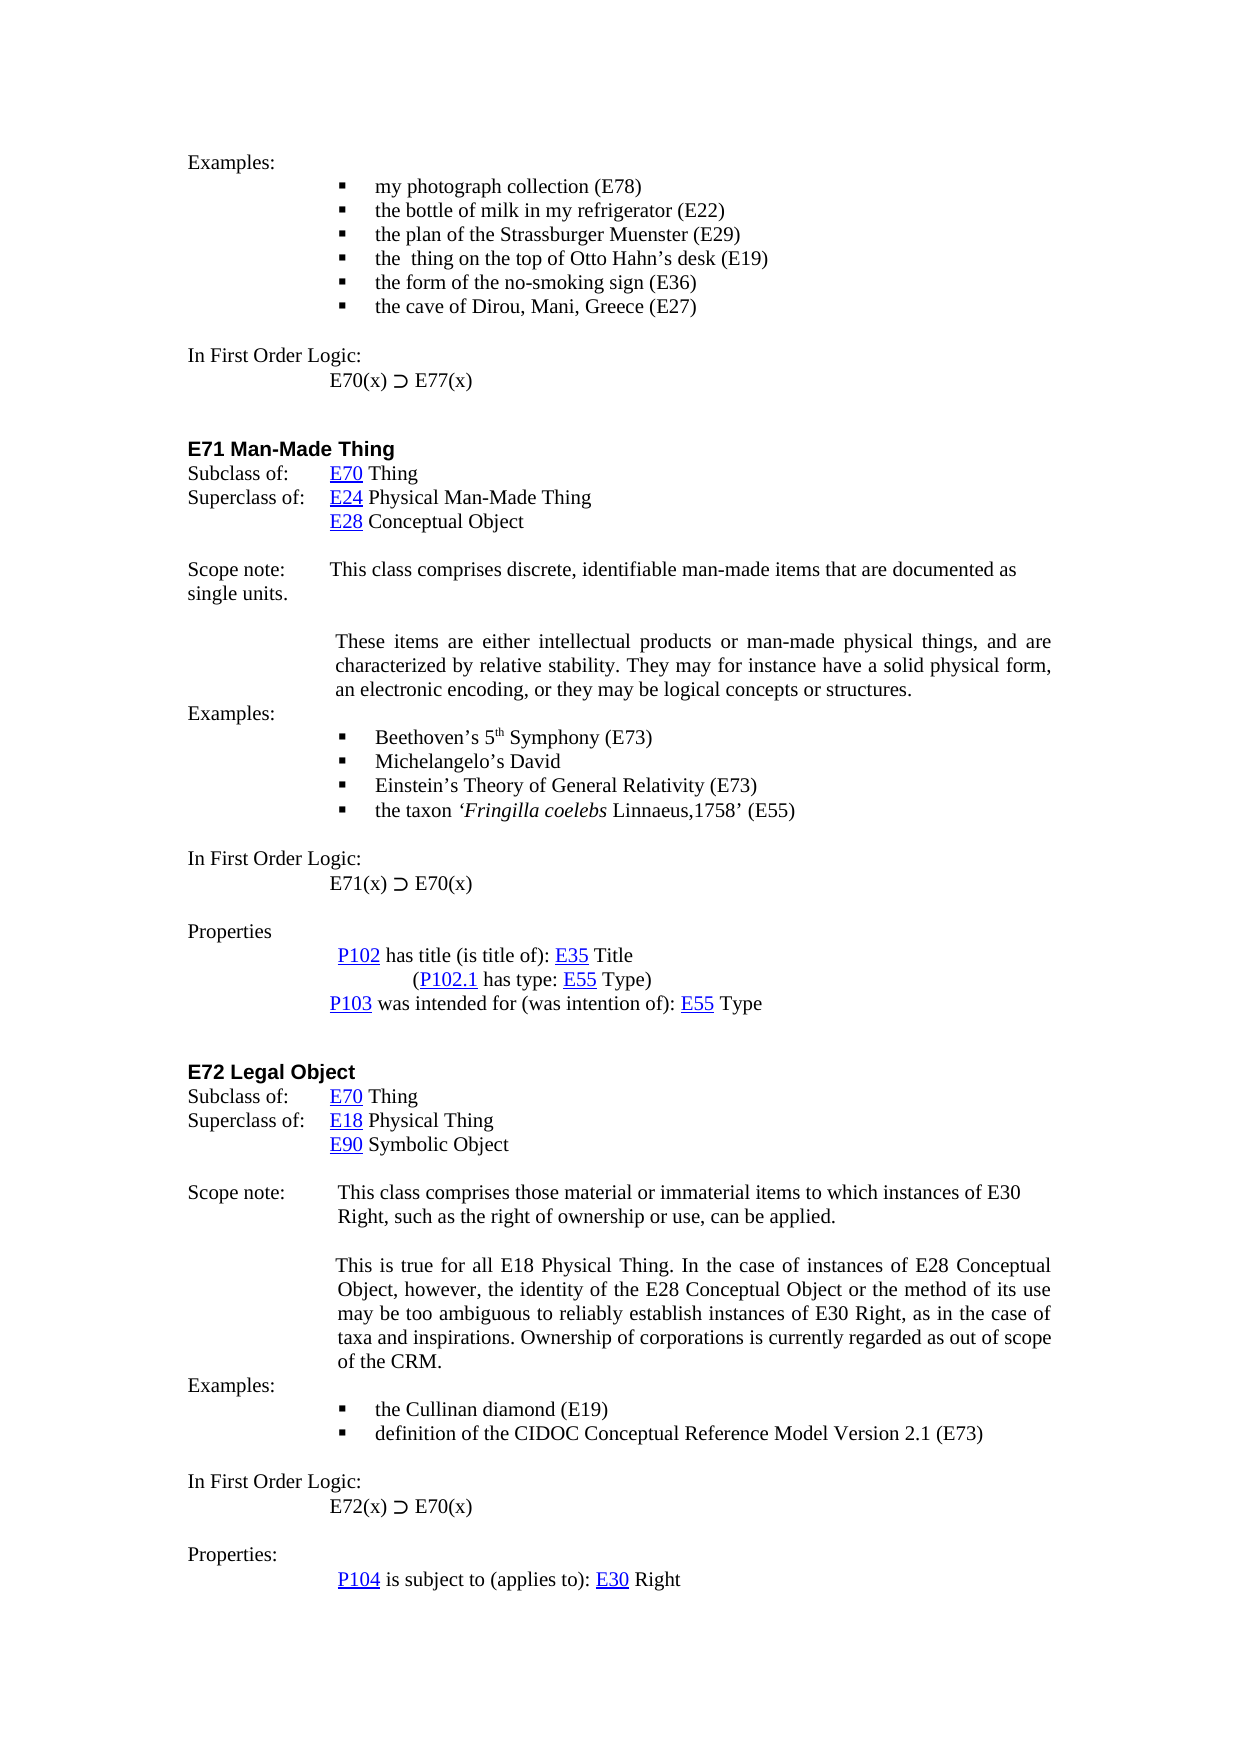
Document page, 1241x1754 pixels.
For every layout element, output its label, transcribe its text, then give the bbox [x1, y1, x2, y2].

list the thing on the top of Otto Hahn’s desk (E19) [337, 246, 1053, 270]
text In First Order Logic: [187, 1469, 1053, 1493]
text E71(x) ⊃ E70(x) [187, 870, 1053, 895]
text Examples: [187, 701, 1053, 725]
text Examples: [187, 1373, 1053, 1397]
list the cave of Dirou, Mani, Greece (E27) [337, 294, 1053, 318]
text Subclass of: Thing [187, 1084, 1053, 1108]
text This is true for all E18 Physical Thing. In the case of instances of E28 Conceptual Object, however, the identity of the E28 Conceptual Object or the method of its use may be too ambiguous to reliably establish instances of E30 Right, as in the case of taxa and inspirations. Ownership of corporations is currently regarded as out of scope of the CRM. [335, 1252, 1053, 1373]
text P103 was intended for (was intention of): E55 Type [282, 991, 1053, 1015]
text Symbolic Object [282, 1132, 1053, 1156]
list definition of the CIDOC Conceptual Reference Model Version 2.1 (E73) [337, 1421, 1053, 1445]
text P104 is subject to (applies to): E30 Right [337, 1566, 1053, 1591]
list the bottle of milk in my refrigerator (E22) [337, 198, 1053, 222]
subtitle E72 Legal Object [187, 1060, 1053, 1084]
text Subclass of: Thing [187, 461, 1053, 485]
list Michelangelo’s David [337, 749, 1053, 773]
text In First Order Logic: [187, 846, 1053, 870]
text Conceptual Object [310, 509, 1053, 533]
text Superclass of: E24 Physical Man-Made Thing [187, 485, 1053, 509]
list the form of the no-smoking sign (E36) [337, 270, 1053, 294]
text Scope note: This class comprises those material or immaterial items to which instances of E30 Right, such as the right of ownership or use, can be applied. [187, 1180, 1053, 1228]
text These items are either intellectual products or man-made physical things, and are characterized by relative stability. They may for instance have a solid physical form, an electronic encoding, or they may be logical concepts or structures. [335, 629, 1053, 701]
list Beethoven’s 5th Symphony (E73) [337, 725, 1053, 749]
text Examples: [187, 150, 1053, 174]
text Scope note: This class comprises discrete, identifiable man-made items that are documented as single units. [187, 557, 1053, 605]
text Superclass of: Physical Thing [187, 1108, 1053, 1132]
text (P102.1 has type: E55 Type) [412, 967, 1053, 991]
text Properties: [187, 1542, 1053, 1566]
list the Cullinan diamond (E19) [337, 1397, 1053, 1421]
list the taxon ‘Fringilla coelebs Linnaeus,1758’ (E55) [337, 797, 1053, 822]
text Properties [187, 919, 1053, 943]
text In First Order Logic: [187, 342, 1053, 367]
text E72(x) ⊃ E70(x) [187, 1493, 1053, 1518]
list Einstein’s Theory of General Relativity (E73) [337, 773, 1053, 797]
text P102 has title (is title of): E35 Title [337, 943, 1053, 967]
subtitle E71 Man-Made Thing [187, 437, 1053, 461]
list my photograph collection (E78) [337, 174, 1053, 198]
list the plan of the Strassburger Muenster (E29) [337, 222, 1053, 246]
text E70(x) ⊃ E77(x) [187, 367, 1053, 392]
